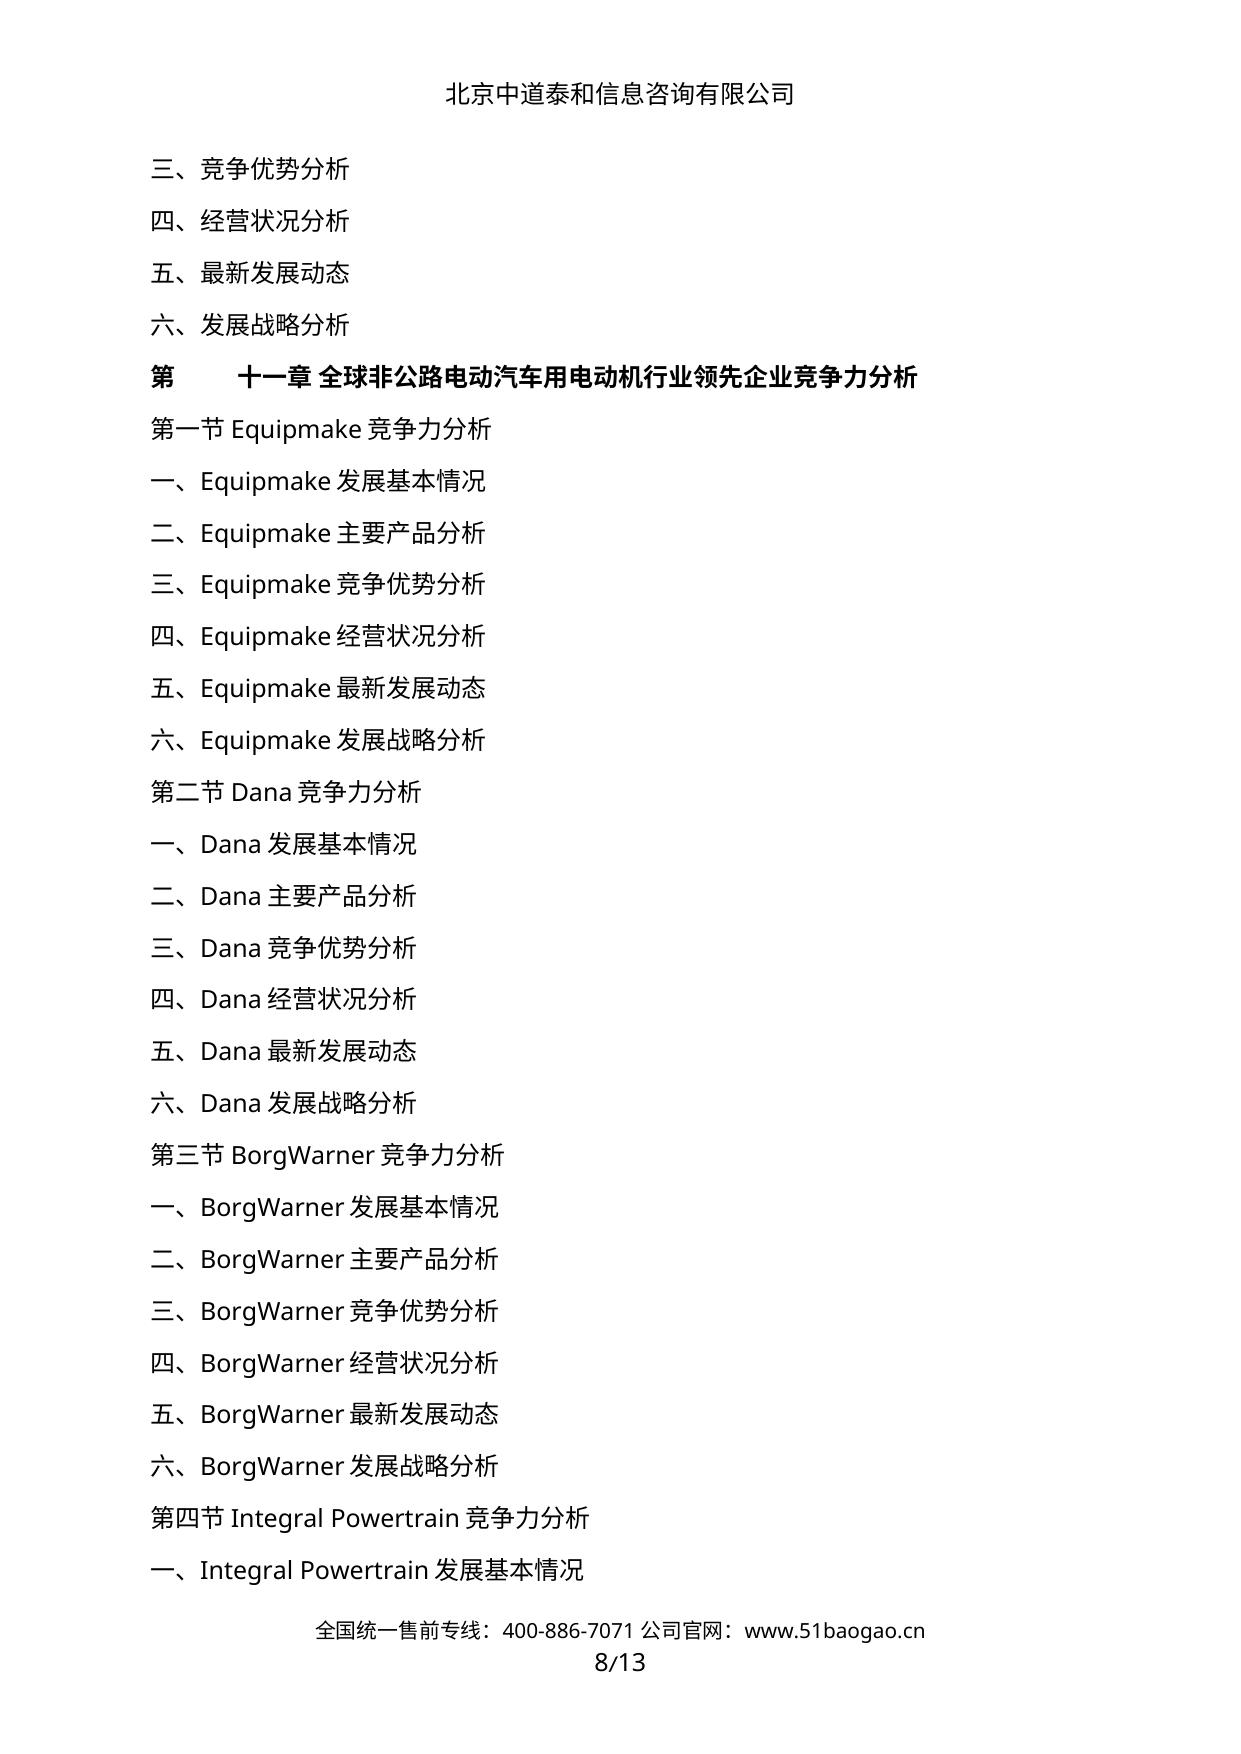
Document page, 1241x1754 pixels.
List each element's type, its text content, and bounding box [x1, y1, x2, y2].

text 五、最新发展动态 [150, 254, 1090, 290]
text 五、Equipmake最新发展动态 [150, 669, 1090, 705]
text 第一节 Equipmake竞争力分析 [150, 409, 1090, 446]
text 五、BorgWarner最新发展动态 [150, 1395, 1090, 1431]
text 一、Dana发展基本情况 [150, 824, 1090, 861]
text 一、Integral Powertrain发展基本情况 [150, 1551, 1090, 1587]
text 三、Equipmake竞争优势分析 [150, 565, 1090, 601]
text 二、BorgWarner主要产品分析 [150, 1239, 1090, 1276]
text 第二节 Dana竞争力分析 [150, 772, 1090, 809]
text 第四节 Integral Powertrain竞争力分析 [150, 1499, 1090, 1535]
text 三、Dana竞争优势分析 [150, 928, 1090, 964]
text 第 十一章 全球非公路电动汽车用电动机行业领先企业竞争力分析 [150, 357, 1090, 394]
text 四、Dana经营状况分析 [150, 980, 1090, 1016]
text 六、Equipmake发展战略分析 [150, 721, 1090, 757]
text 六、Dana发展战略分析 [150, 1084, 1090, 1120]
text 第三节 BorgWarner竞争力分析 [150, 1136, 1090, 1172]
text 一、Equipmake发展基本情况 [150, 461, 1090, 497]
text 三、竞争优势分析 [150, 150, 1090, 186]
text 四、Equipmake经营状况分析 [150, 617, 1090, 653]
text 二、Equipmake主要产品分析 [150, 513, 1090, 549]
text 三、BorgWarner竞争优势分析 [150, 1291, 1090, 1327]
text 六、发展战略分析 [150, 306, 1090, 342]
text 五、Dana最新发展动态 [150, 1032, 1090, 1068]
text 二、Dana主要产品分析 [150, 876, 1090, 912]
text 六、BorgWarner发展战略分析 [150, 1447, 1090, 1483]
text 四、BorgWarner经营状况分析 [150, 1343, 1090, 1379]
text 四、经营状况分析 [150, 202, 1090, 238]
text 一、BorgWarner发展基本情况 [150, 1187, 1090, 1224]
